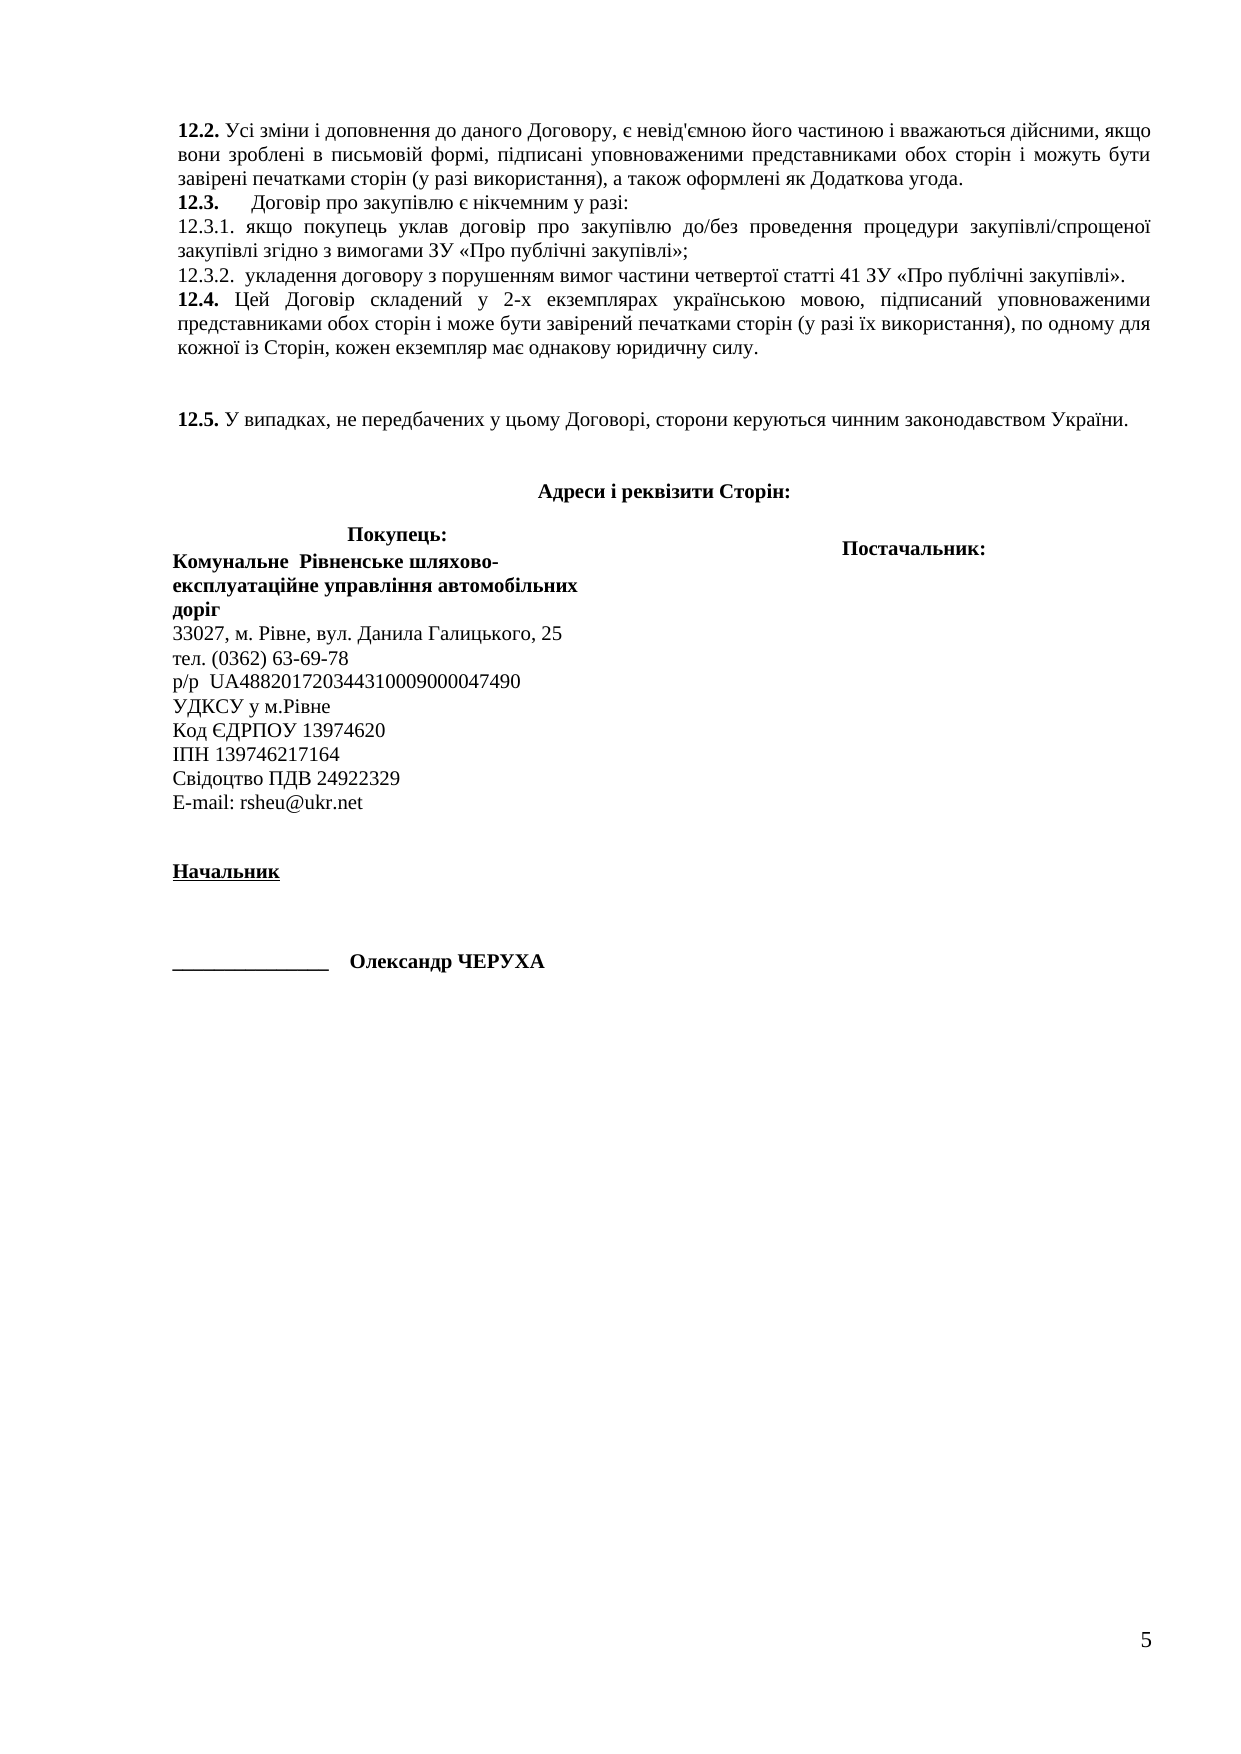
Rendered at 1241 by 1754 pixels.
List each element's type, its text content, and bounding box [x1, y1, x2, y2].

text 12.4. Цей Договір складений у 2-х екземплярах українською мовою, підписаний уповноваженими представниками обох сторін і може бути завірений печатками сторін (у разі їх використання), по одному для кожної із Сторін, кожен екземпляр має однакову юридичну силу. [177, 287, 1152, 359]
text 12.3. Договір про закупівлю є нікчемним у разі: [177, 190, 1152, 214]
text 12.3.2. укладення договору з порушенням вимог частини четвертої статті 41 ЗУ «Про публічні закупівлі». [177, 262, 1152, 287]
text 12.2. Усі зміни і доповнення до даного Договору, є невід'ємною його частиною і вважаються дійсними, якщо вони зроблені в письмовій формі, підписані уповноваженими представниками обох сторін і можуть бути завірені печатками сторін (у разі використання), а також оформлені як Додаткова угода. [178, 118, 1152, 190]
text 12.5. У випадках, не передбачених у цьому Договорі, сторони керуються чинним законодавством України. [177, 407, 1152, 431]
text 12.3.1. якщо покупець уклав договір про закупівлю до/без проведення процедури закупівлі/спрощеної закупівлі згідно з вимогами ЗУ «Про публічні закупівлі»; [177, 214, 1152, 262]
text Адреси і реквізити Сторін: [177, 479, 1152, 503]
